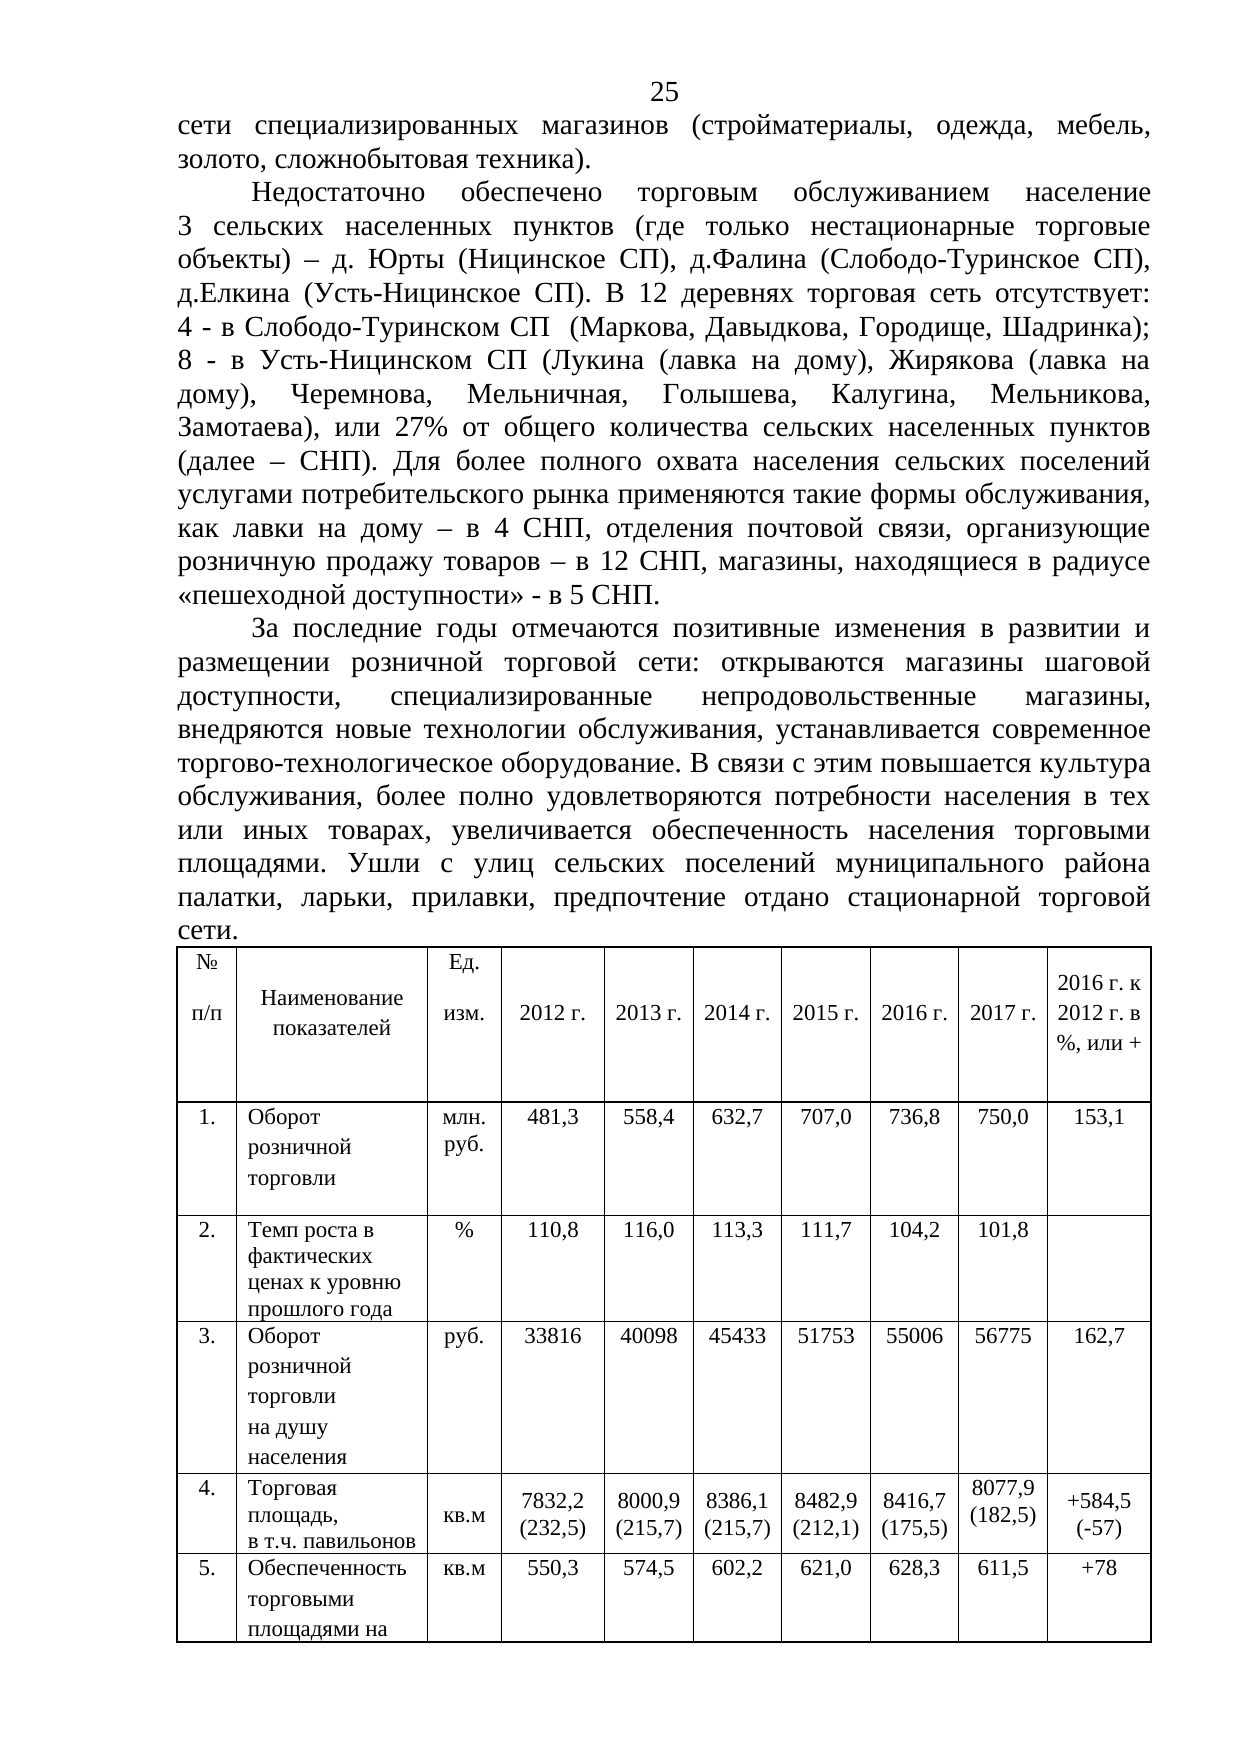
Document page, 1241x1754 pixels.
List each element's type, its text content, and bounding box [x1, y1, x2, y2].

table_header № п/п [178, 948, 236, 1101]
table_cell 2. [178, 1216, 236, 1321]
table_cell кв.м [428, 1474, 501, 1553]
table_cell Оборот розничной торговли на душу населения [237, 1322, 427, 1473]
table_cell Темп роста в фактических ценах к уровню прошлого года [237, 1216, 427, 1321]
table_cell 621,0 [782, 1554, 870, 1641]
table_cell 153,1 [1048, 1103, 1150, 1215]
table_cell кв.м [428, 1554, 501, 1641]
table_cell 113,3 [694, 1216, 781, 1321]
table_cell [237, 1554, 427, 1641]
table_cell 481,3 [502, 1103, 604, 1215]
table_cell 110,8 [502, 1216, 604, 1321]
table_cell 104,2 [871, 1216, 958, 1321]
table_cell 51753 [782, 1322, 870, 1473]
table_cell 55006 [871, 1322, 958, 1473]
text Недостаточно обеспечено торговым обслуживанием население 3 сельских населенных пунктов (где только нестационарные торговые объекты) – д. Юрты (Ницинское СП), д.Фалина (Слободо-Туринское СП), д.Елкина (Усть-Ницинское СП). В 12 деревнях торговая сеть отсутствует: 4 - в Слободо-Туринском СП (Маркова, Давыдкова, Городище, Шадринка); 8 - в Усть-Ницинском СП (Лукина (лавка на дому), Жирякова (лавка на дому), Черемнова, Мельничная, Голышева, Калугина, Мельникова, Замотаева), или 27% от общего количества сельских населенных пунктов (далее – СНП). Для более полного охвата населения сельских поселений услугами потребительского рынка применяются такие формы обслуживания, как лавки на дому – в 4 СНП, отделения почтовой связи, организующие розничную продажу товаров – в 12 СНП, магазины, находящиеся в радиусе «пешеходной доступности» - в 5 СНП. [177, 174, 1152, 611]
table_cell 550,3 [502, 1554, 604, 1641]
table_cell 162,7 [1048, 1322, 1150, 1473]
table_cell 40098 [605, 1322, 693, 1473]
table_cell 632,7 [694, 1103, 781, 1215]
table_cell 558,4 [605, 1103, 693, 1215]
table_header 2013 г. [605, 948, 693, 1101]
table_cell 574,5 [605, 1554, 693, 1641]
table_header 2016 г. к 2012 г. в %, или + [1048, 948, 1150, 1101]
table_header 2017 г. [959, 948, 1047, 1101]
table_cell 8386,1 (215,7) [694, 1474, 781, 1553]
table_header 2012 г. [502, 948, 604, 1101]
table_cell [1048, 1216, 1150, 1321]
table_cell +584,5 (-57) [1048, 1474, 1150, 1553]
table_cell +78 [1048, 1554, 1150, 1641]
table_cell 45433 [694, 1322, 781, 1473]
table_cell 111,7 [782, 1216, 870, 1321]
table_cell 33816 [502, 1322, 604, 1473]
table_header Ед. изм. [428, 948, 501, 1101]
table_cell 8000,9 (215,7) [605, 1474, 693, 1553]
table_cell 4. [178, 1474, 236, 1553]
table_cell Оборот розничной торговли [237, 1103, 427, 1215]
table_cell 5. [178, 1554, 236, 1641]
table_cell 56775 [959, 1322, 1047, 1473]
table_cell 750,0 [959, 1103, 1047, 1215]
table_cell 611,5 [959, 1554, 1047, 1641]
table_cell 602,2 [694, 1554, 781, 1641]
text За последние годы отмечаются позитивные изменения в развитии и размещении розничной торговой сети: открываются магазины шаговой доступности, специализированные непродовольственные магазины, внедряются новые технологии обслуживания, устанавливается современное торгово-технологическое оборудование. В связи с этим повышается культура обслуживания, более полно удовлетворяются потребности населения в тех или иных товарах, увеличивается обеспеченность населения торговыми площадями. Ушли с улиц сельских поселений муниципального района палатки, ларьки, прилавки, предпочтение отдано стационарной торговой сети. [177, 611, 1152, 946]
table_cell 8482,9 (212,1) [782, 1474, 870, 1553]
table_cell 116,0 [605, 1216, 693, 1321]
table_cell млн. руб. [428, 1103, 501, 1215]
table_cell % [428, 1216, 501, 1321]
table_cell 101,8 [959, 1216, 1047, 1321]
table_cell 8416,7 (175,5) [871, 1474, 958, 1553]
table_cell 1. [178, 1103, 236, 1215]
table_cell 3. [178, 1322, 236, 1473]
table_cell 736,8 [871, 1103, 958, 1215]
table_cell 628,3 [871, 1554, 958, 1641]
table_cell 8077,9 (182,5) [959, 1474, 1047, 1553]
table_header Наименование показателей [237, 948, 427, 1101]
table_cell 707,0 [782, 1103, 870, 1215]
table_cell руб. [428, 1322, 501, 1473]
table_cell Торговая площадь, в т.ч. павильонов [237, 1474, 427, 1553]
table_header 2014 г. [694, 948, 781, 1101]
table_cell 7832,2 (232,5) [502, 1474, 604, 1553]
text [177, 107, 1152, 174]
table_header 2015 г. [782, 948, 870, 1101]
table_header 2016 г. [871, 948, 958, 1101]
